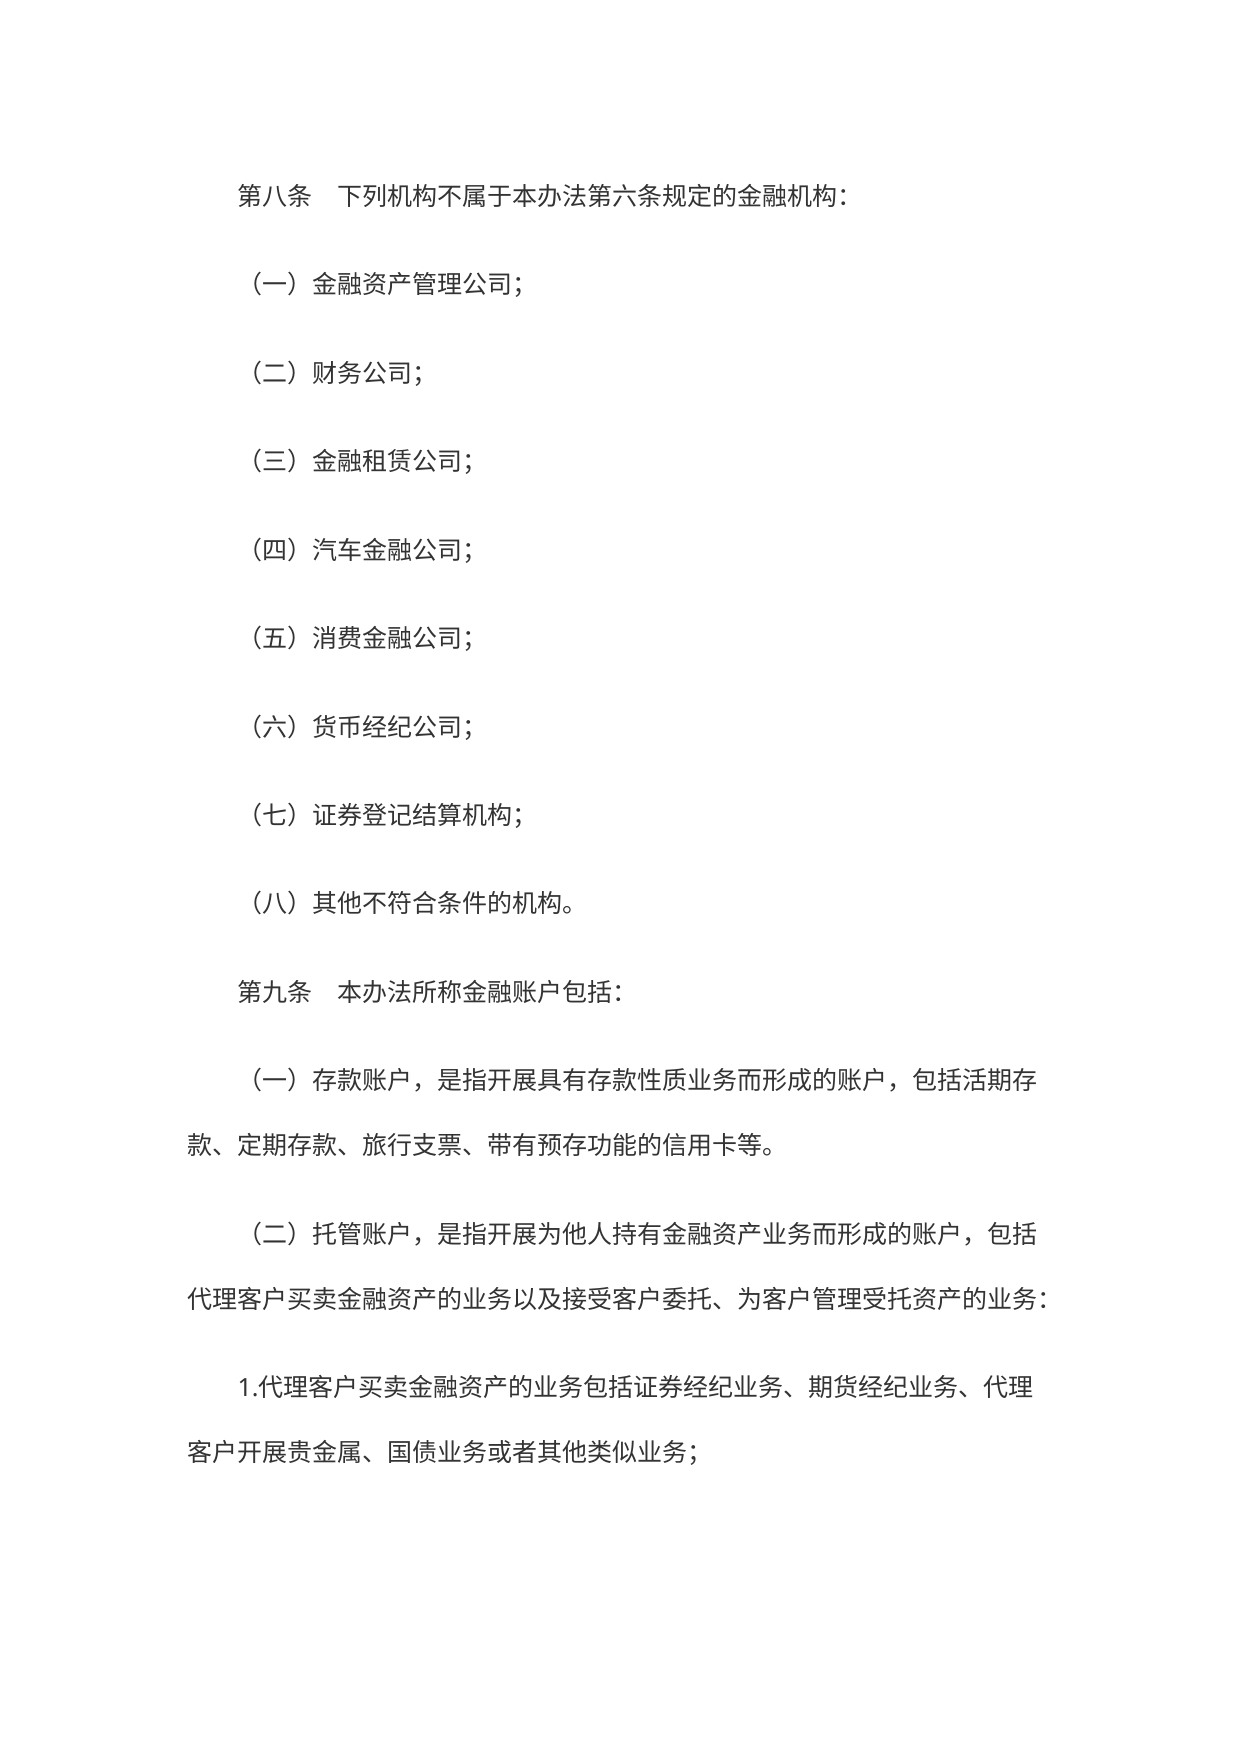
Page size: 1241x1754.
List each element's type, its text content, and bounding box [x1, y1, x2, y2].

text 第八条 下列机构不属于本办法第六条规定的金融机构： [187, 162, 1053, 227]
text （二）财务公司； [187, 339, 1053, 404]
text （八）其他不符合条件的机构。 [187, 869, 1053, 934]
text 第九条 本办法所称金融账户包括： [187, 958, 1053, 1023]
text （六）货币经纪公司； [187, 693, 1053, 758]
text （二）托管账户，是指开展为他人持有金融资产业务而形成的账户，包括代理客户买卖金融资产的业务以及接受客户委托、为客户管理受托资产的业务： [187, 1200, 1053, 1330]
text （四）汽车金融公司； [187, 516, 1053, 581]
text （一）存款账户，是指开展具有存款性质业务而形成的账户，包括活期存款、定期存款、旅行支票、带有预存功能的信用卡等。 [187, 1046, 1053, 1176]
text 1.代理客户买卖金融资产的业务包括证券经纪业务、期货经纪业务、代理客户开展贵金属、国债业务或者其他类似业务； [187, 1353, 1053, 1483]
text （五）消费金融公司； [187, 604, 1053, 669]
text （三）金融租赁公司； [187, 427, 1053, 492]
text （一）金融资产管理公司； [187, 250, 1053, 315]
text （七）证券登记结算机构； [187, 781, 1053, 846]
